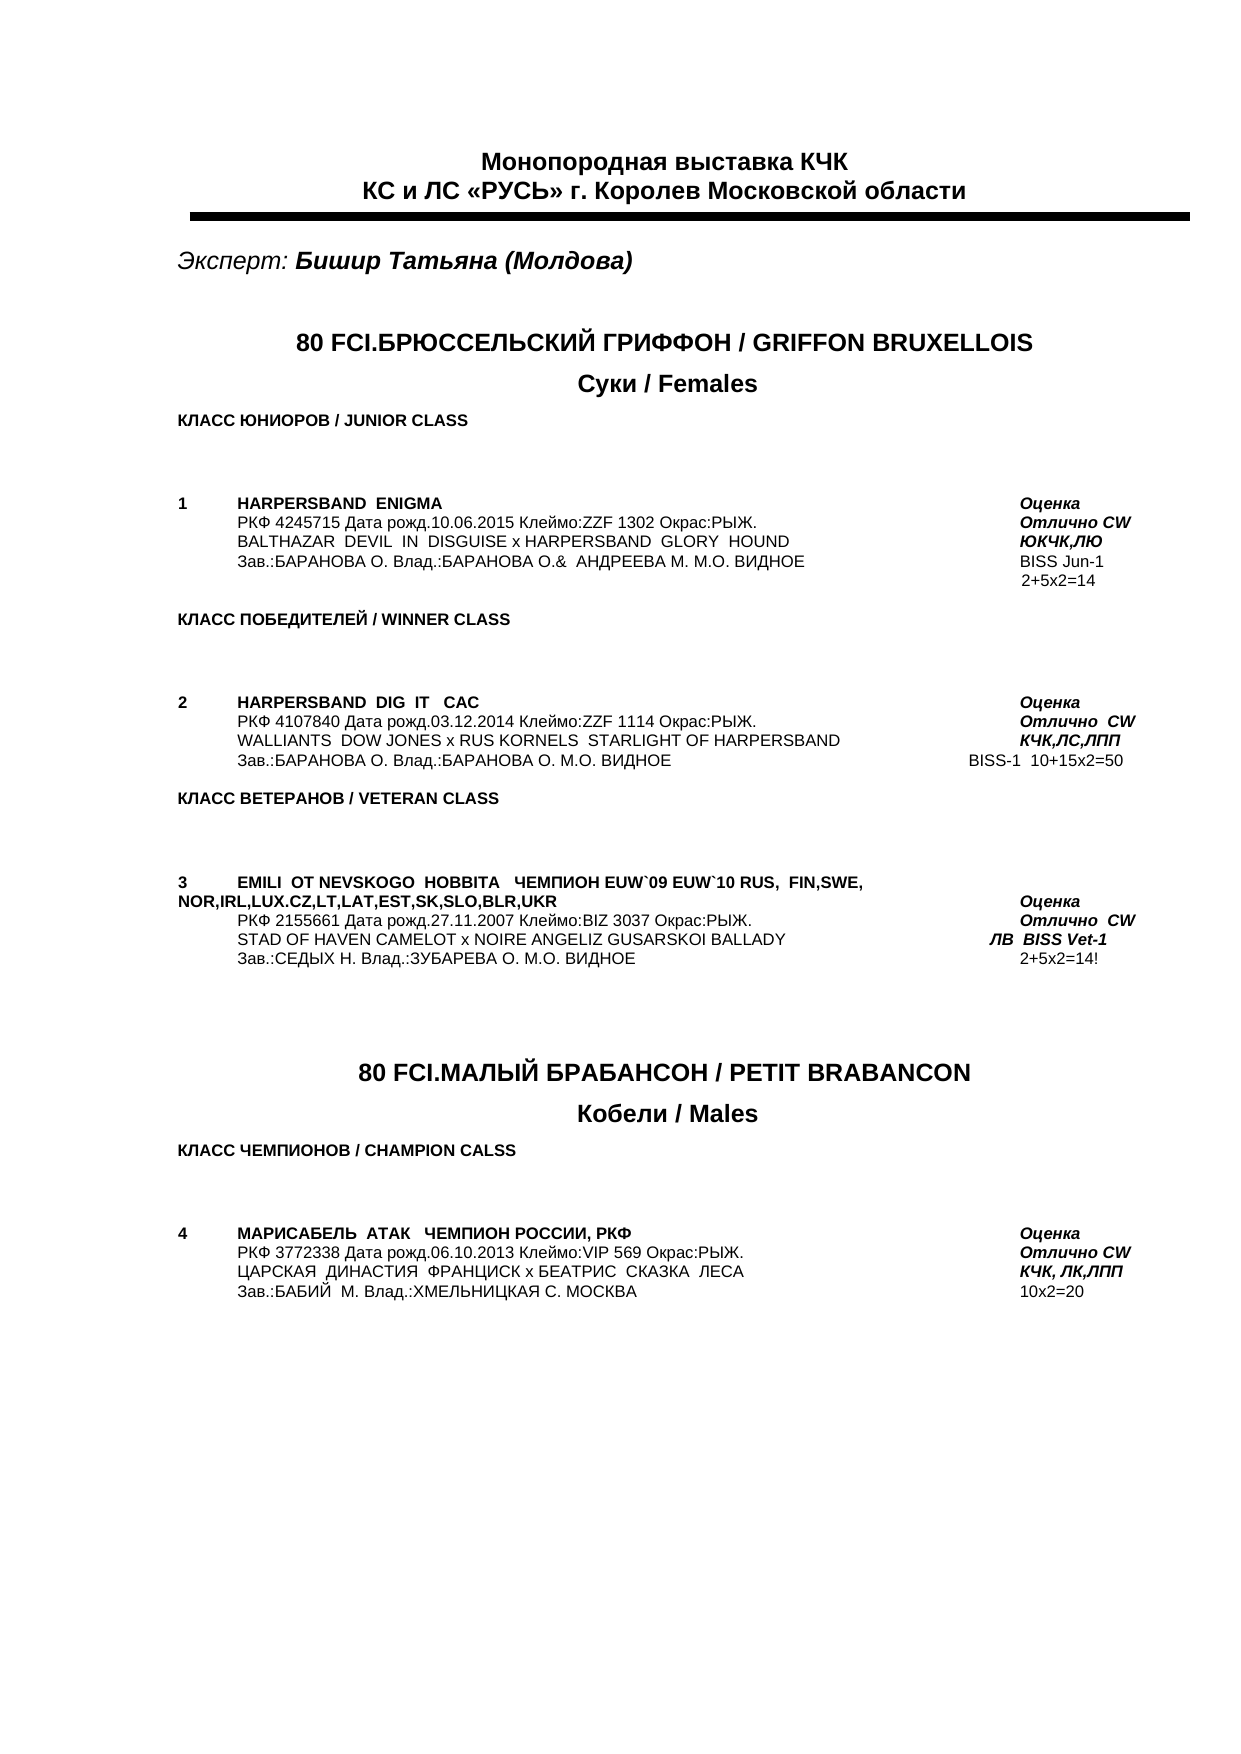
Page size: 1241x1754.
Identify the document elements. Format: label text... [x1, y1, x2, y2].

text 3 EMILI OT NEVSKOGO HOBBITA ЧЕМПИОН EUW`09 EUW`10 RUS, FIN,SWE, NOR,IRL,LUX.CZ,LT,LAT,EST,SK,SLO,BLR,UKR Оценка [178, 872, 1152, 911]
text 80 FCI.МАЛЫЙ БРАБАНСОН / PETIT BRABANCON [177, 1058, 1152, 1087]
text WALLIANTS DOW JONES x RUS KORNELS STARLIGHT OF HARPERSBAND КЧК,ЛС,ЛПП [178, 731, 1152, 750]
text ЦАРСКАЯ ДИНАСТИЯ ФРАНЦИСК x БЕАТРИС СКАЗКА ЛЕСА КЧК, ЛК,ЛПП [178, 1262, 1152, 1281]
text Зав.:БАБИЙ М. Влад.:ХМЕЛЬНИЦКАЯ С. МОСКВА 10x2=20 [178, 1281, 1152, 1301]
text 2+5x2=14 [178, 571, 1152, 590]
text КЛАСС ВЕТЕРАНОВ / VETERAN CLASS [177, 789, 1152, 808]
text STAD OF HAVEN CAMELOT x NOIRE ANGELIZ GUSARSKOI BALLADY ЛВ BISS Vet-1 Зав.:СЕДЫХ Н. Влад.:ЗУБАРЕВА О. М.О. ВИДНОЕ 2+5x2=14! [178, 930, 1152, 968]
text Монопородная выставка КЧК [177, 147, 1152, 176]
text Зав.:БАРАНОВА О. Влад.:БАРАНОВА О. М.О. ВИДНОЕ BISS-1 10+15x2=50 [178, 750, 1152, 769]
text КС и ЛС «РУСЬ» г. Королев Московской области [177, 176, 1152, 204]
text РКФ 3772338 Дата рожд.06.10.2013 Клеймо:VIP 569 Окрас:РЫЖ. Отлично CW [178, 1243, 1152, 1262]
text Суки / Females [177, 369, 1152, 398]
text РКФ 4107840 Дата рожд.03.12.2014 Клеймо:ZZF 1114 Окрас:РЫЖ. Отлично CW [178, 712, 1152, 731]
text 80 FCI.БРЮССЕЛЬСКИЙ ГРИФФОН / GRIFFON BRUXELLOIS [177, 328, 1152, 357]
text КЛАСС ЮНИОРОВ / JUNIOR CLASS [177, 411, 1152, 430]
text BALTHAZAR DEVIL IN DISGUISE x HARPERSBAND GLORY HOUND ЮКЧК,ЛЮ [178, 532, 1152, 551]
text Зав.:БАРАНОВА О. Влад.:БАРАНОВА О.& АНДРЕЕВА М. М.О. ВИДНОЕ BISS Jun-1 [178, 551, 1152, 571]
text Эксперт: Бишир Татьяна (Молдова) [177, 246, 1152, 274]
text РКФ 4245715 Дата рожд.10.06.2015 Клеймо:ZZF 1302 Окрас:РЫЖ. Отлично CW [178, 513, 1152, 532]
text 2 HARPERSBAND DIG IT САС Оценка [178, 693, 1152, 712]
text КЛАСС ЧЕМПИОНОВ / CHAMPION CALSS [177, 1141, 1152, 1160]
text 1 HARPERSBAND ENIGMA Оценка [178, 494, 1152, 513]
text Кобели / Males [177, 1099, 1152, 1128]
text РКФ 2155661 Дата рожд.27.11.2007 Клеймо:BIZ 3037 Окрас:РЫЖ. Отлично CW [178, 911, 1152, 930]
text 4 МАРИСАБЕЛЬ АТАК ЧЕМПИОН РОССИИ, РКФ Оценка [178, 1224, 1152, 1243]
text КЛАСС ПОБЕДИТЕЛЕЙ / WINNER CLASS [177, 609, 1152, 629]
